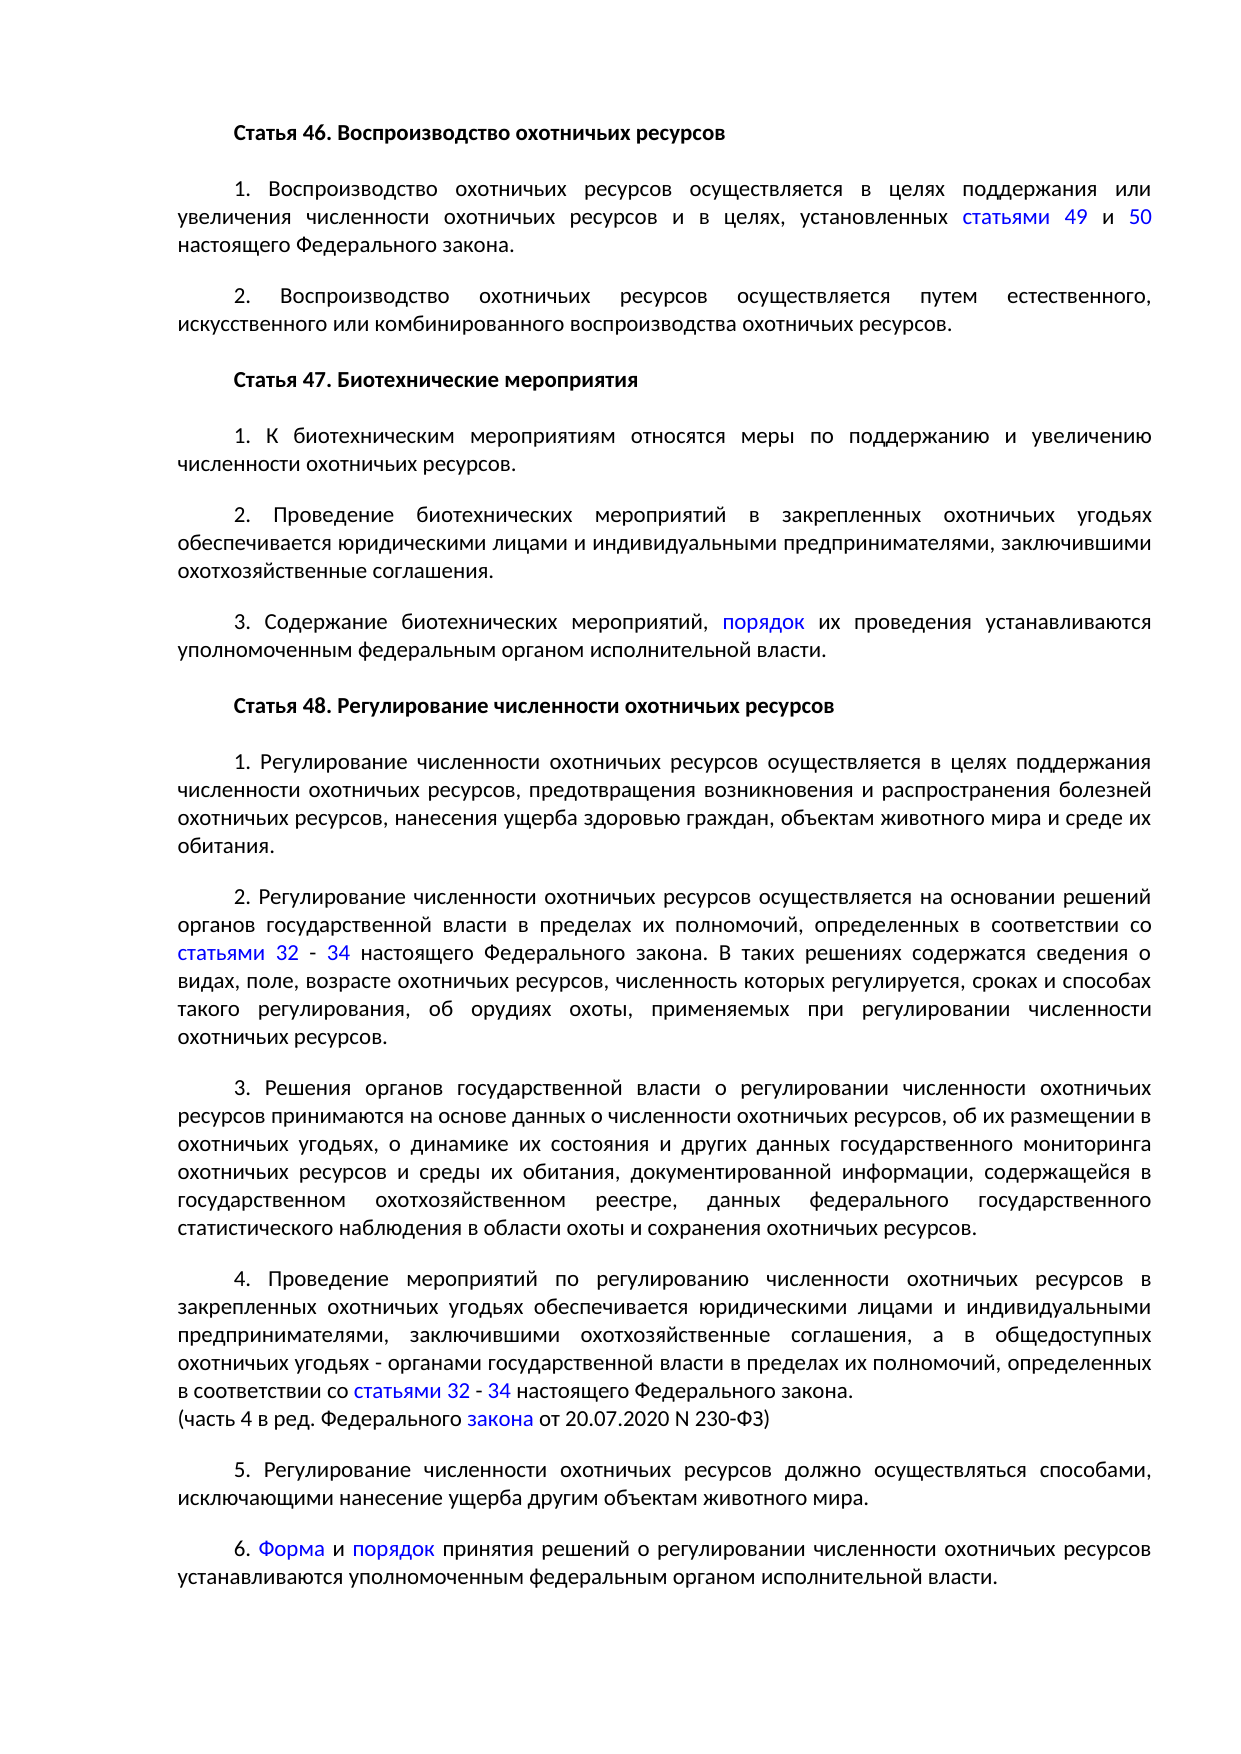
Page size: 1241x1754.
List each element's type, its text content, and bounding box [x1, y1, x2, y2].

title Статья 46. Воспроизводство охотничьих ресурсов [177, 118, 1152, 146]
text 1. Воспроизводство охотничьих ресурсов осуществляется в целях поддержания или увеличения численности охотничьих ресурсов и в целях, установленных статьями 49 и 50 настоящего Федерального закона. [177, 174, 1152, 258]
title Статья 48. Регулирование численности охотничьих ресурсов [177, 691, 1152, 719]
text 1. Регулирование численности охотничьих ресурсов осуществляется в целях поддержания численности охотничьих ресурсов, предотвращения возникновения и распространения болезней охотничьих ресурсов, нанесения ущерба здоровью граждан, объектам животного мира и среде их обитания. [177, 747, 1152, 859]
text 2. Регулирование численности охотничьих ресурсов осуществляется на основании решений органов государственной власти в пределах их полномочий, определенных в соответствии со статьями 32 - 34 настоящего Федерального закона. В таких решениях содержатся сведения о видах, поле, возрасте охотничьих ресурсов, численность которых регулируется, сроках и способах такого регулирования, об орудиях охоты, применяемых при регулировании численности охотничьих ресурсов. [177, 882, 1152, 1050]
text 2. Проведение биотехнических мероприятий в закрепленных охотничьих угодьях обеспечивается юридическими лицами и индивидуальными предпринимателями, заключившими охотхозяйственные соглашения. [177, 500, 1152, 584]
text 3. Содержание биотехнических мероприятий, порядок их проведения устанавливаются уполномоченным федеральным органом исполнительной власти. [177, 607, 1152, 663]
text 1. К биотехническим мероприятиям относятся меры по поддержанию и увеличению численности охотничьих ресурсов. [177, 421, 1152, 477]
text 5. Регулирование численности охотничьих ресурсов должно осуществляться способами, исключающими нанесение ущерба другим объектам животного мира. [177, 1455, 1152, 1511]
text 4. Проведение мероприятий по регулированию численности охотничьих ресурсов в закрепленных охотничьих угодьях обеспечивается юридическими лицами и индивидуальными предпринимателями, заключившими охотхозяйственные соглашения, а в общедоступных охотничьих угодьях - органами государственной власти в пределах их полномочий, определенных в соответствии со статьями 32 - 34 настоящего Федерального закона. [177, 1264, 1152, 1404]
text 6. Форма и порядок принятия решений о регулировании численности охотничьих ресурсов устанавливаются уполномоченным федеральным органом исполнительной власти. [177, 1534, 1152, 1590]
text (часть 4 в ред. Федерального закона от 20.07.2020 N 230-ФЗ) [177, 1404, 1152, 1432]
title Статья 47. Биотехнические мероприятия [177, 365, 1152, 393]
text 2. Воспроизводство охотничьих ресурсов осуществляется путем естественного, искусственного или комбинированного воспроизводства охотничьих ресурсов. [177, 281, 1152, 337]
text 3. Решения органов государственной власти о регулировании численности охотничьих ресурсов принимаются на основе данных о численности охотничьих ресурсов, об их размещении в охотничьих угодьях, о динамике их состояния и других данных государственного мониторинга охотничьих ресурсов и среды их обитания, документированной информации, содержащейся в государственном охотхозяйственном реестре, данных федерального государственного статистического наблюдения в области охоты и сохранения охотничьих ресурсов. [177, 1073, 1152, 1241]
